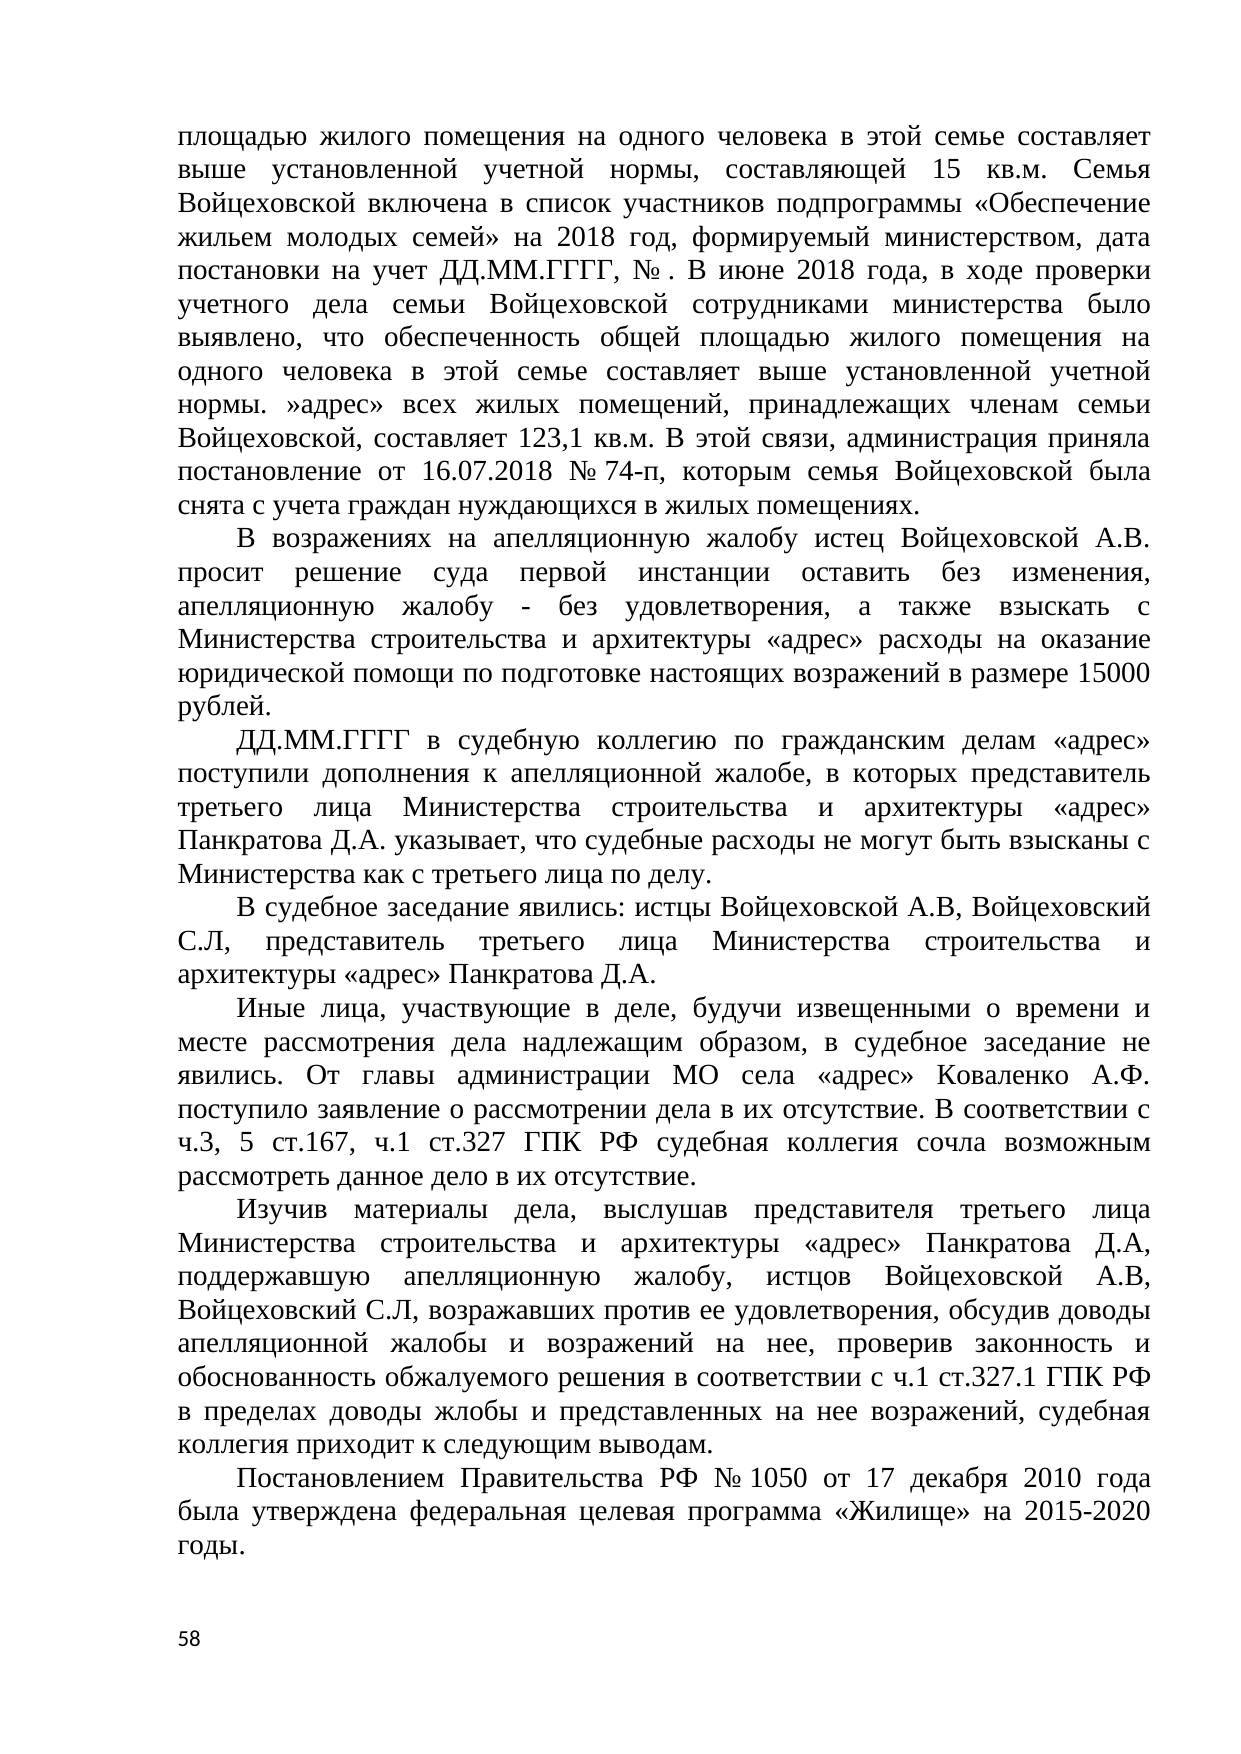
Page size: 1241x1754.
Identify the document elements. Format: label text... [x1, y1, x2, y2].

text Иные лица, участвующие в деле, будучи извещенными о времени и месте рассмотрения дела надлежащим образом, в судебное заседание не явились. От главы администрации МО села «адрес» Коваленко А.Ф. поступило заявление о рассмотрении дела в их отсутствие. В соответствии с ч.3, 5 ст.167, ч.1 ст.327 ГПК РФ судебная коллегия сочла возможным рассмотреть данное дело в их отсутствие. [177, 990, 1152, 1191]
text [177, 118, 1152, 521]
text Изучив материалы дела, выслушав представителя третьего лица Министерства строительства и архитектуры «адрес» Панкратова Д.А, поддержавшую апелляционную жалобу, истцов Войцеховской А.В, Войцеховский С.Л, возражавших против ее удовлетворения, обсудив доводы апелляционной жалобы и возражений на нее, проверив законность и обоснованность обжалуемого решения в соответствии с ч.1 ст.327.1 ГПК РФ в пределах доводы жлобы и представленных на нее возражений, судебная коллегия приходит к следующим выводам. [177, 1191, 1152, 1460]
text В судебное заседание явились: истцы Войцеховской А.В, Войцеховский С.Л, представитель третьего лица Министерства строительства и архитектуры «адрес» Панкратова Д.А. [177, 889, 1152, 990]
text Постановлением Правительства РФ № 1050 от 17 декабря 2010 года была утверждена федеральная целевая программа «Жилище» на 2015-2020 годы. [177, 1460, 1152, 1560]
text ДД.ММ.ГГГГ в судебную коллегию по гражданским делам «адрес» поступили дополнения к апелляционной жалобе, в которых представитель третьего лица Министерства строительства и архитектуры «адрес» Панкратова Д.А. указывает, что судебные расходы не могут быть взысканы с Министерства как с третьего лица по делу. [177, 722, 1152, 889]
text В возражениях на апелляционную жалобу истец Войцеховской А.В. просит решение суда первой инстанции оставить без изменения, апелляционную жалобу - без удовлетворения, а также взыскать с Министерства строительства и архитектуры «адрес» расходы на оказание юридической помощи по подготовке настоящих возражений в размере 15000 рублей. [177, 521, 1152, 722]
